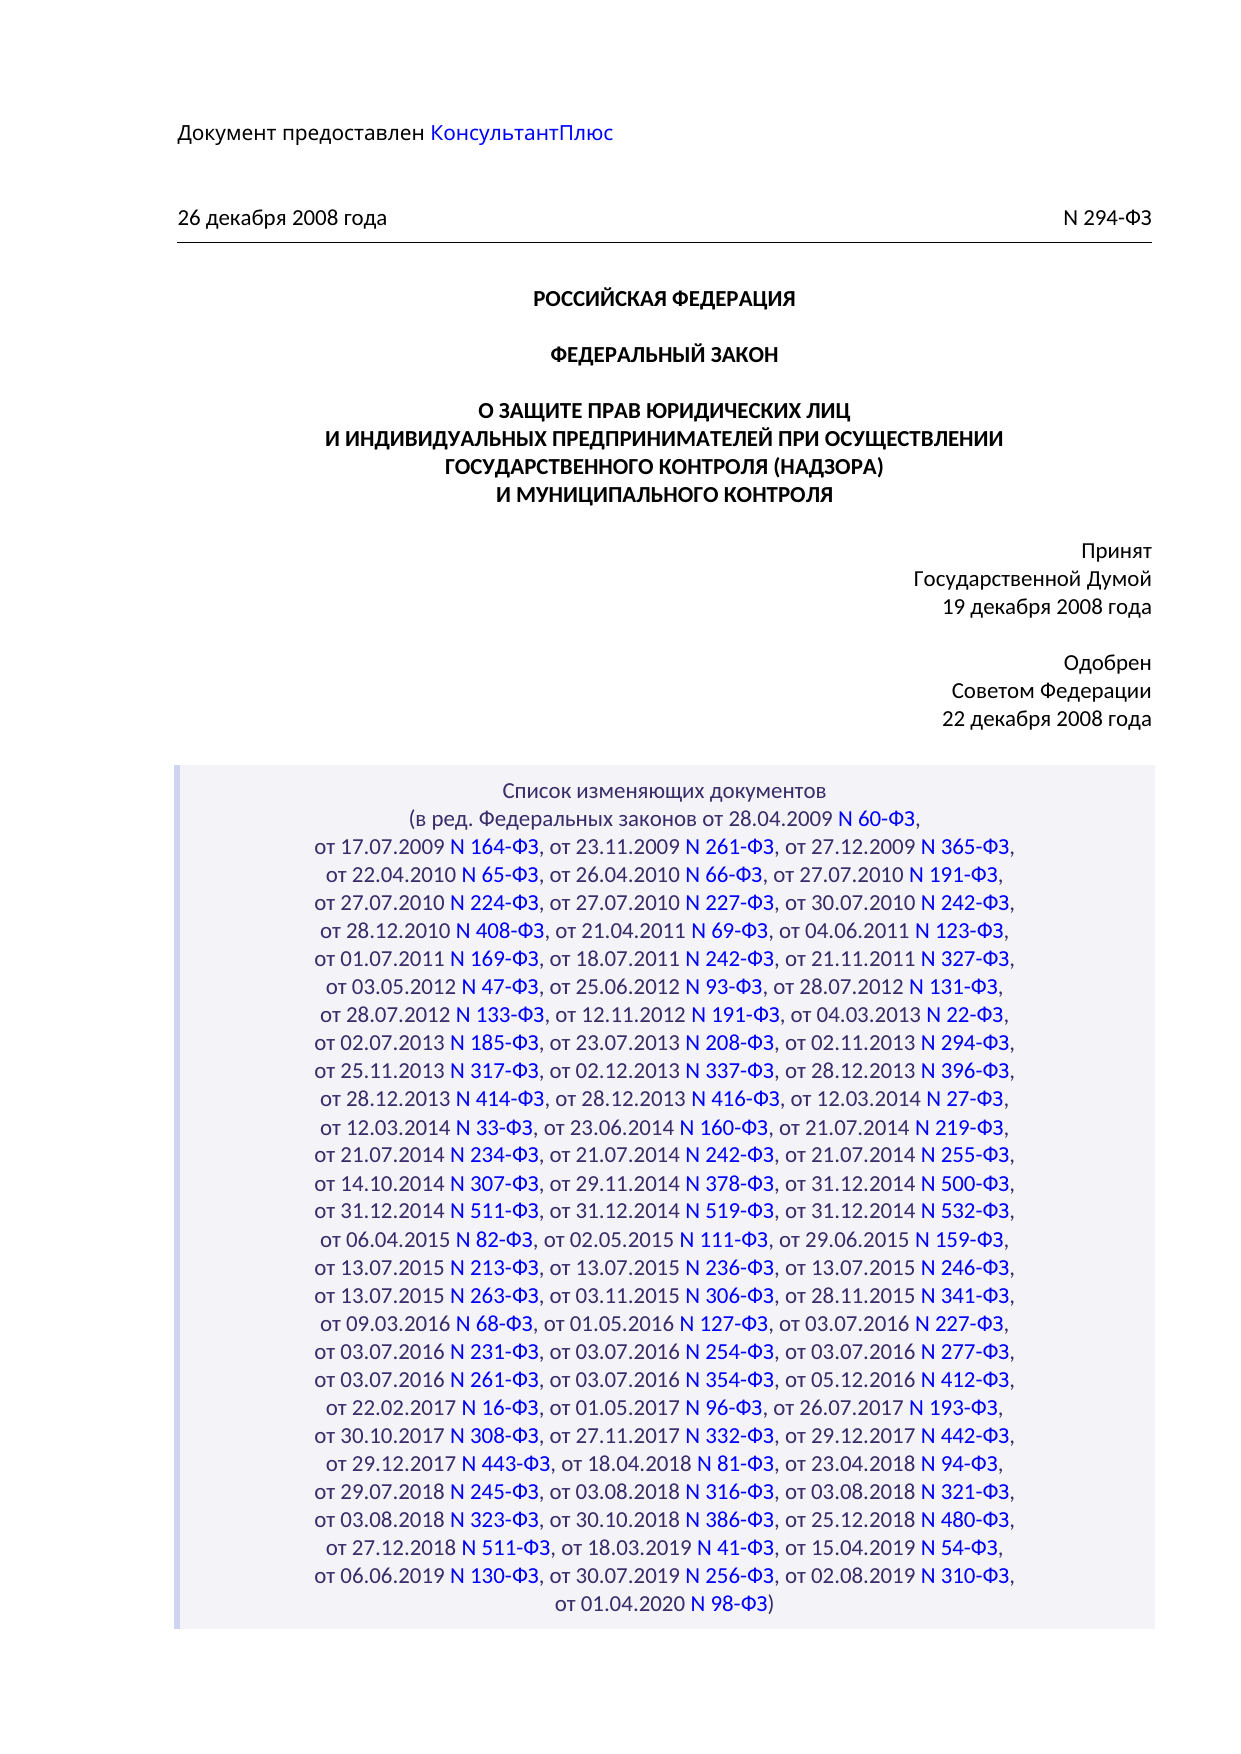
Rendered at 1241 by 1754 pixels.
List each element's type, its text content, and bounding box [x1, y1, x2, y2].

text 22 декабря 2008 года [177, 704, 1152, 732]
text Государственной Думой [177, 564, 1152, 592]
title ГОСУДАРСТВЕННОГО КОНТРОЛЯ (НАДЗОРА) [177, 452, 1152, 480]
title И МУНИЦИПАЛЬНОГО КОНТРОЛЯ [177, 480, 1152, 508]
title РОССИЙСКАЯ ФЕДЕРАЦИЯ [177, 284, 1152, 312]
text Принят [177, 536, 1152, 564]
title О ЗАЩИТЕ ПРАВ ЮРИДИЧЕСКИХ ЛИЦ [177, 396, 1152, 424]
text 19 декабря 2008 года [177, 592, 1152, 620]
text Советом Федерации [177, 676, 1152, 704]
title Документ предоставлен КонсультантПлюс [177, 118, 1152, 175]
table_header Список изменяющих документов (в ред. Федеральных законов от 28.04.2009 N 60-ФЗ, от 17.07.2009 N 164-ФЗ, от 23.11.2009 N 261-ФЗ, от 27.12.2009 N 365-ФЗ, от 22.04.2010 N 65-ФЗ, от 26.04.2010 N 66-ФЗ, от 27.07.2010 N 191-ФЗ, от 27.07.2010 N 224-ФЗ, от 27.07.2010 N 227-ФЗ, от 30.07.2010 N 242-ФЗ, от 28.12.2010 N 408-ФЗ, от 21.04.2011 N 69-ФЗ, от 04.06.2011 N 123-ФЗ, от 01.07.2011 N 169-ФЗ, от 18.07.2011 N 242-ФЗ, от 21.11.2011 N 327-ФЗ, от 03.05.2012 N 47-ФЗ, от 25.06.2012 N 93-ФЗ, от 28.07.2012 N 131-ФЗ, от 28.07.2012 N 133-ФЗ, от 12.11.2012 N 191-ФЗ, от 04.03.2013 N 22-ФЗ, от 02.07.2013 N 185-ФЗ, от 23.07.2013 N 208-ФЗ, от 02.11.2013 N 294-ФЗ, от 25.11.2013 N 317-ФЗ, от 02.12.2013 N 337-ФЗ, от 28.12.2013 N 396-ФЗ, от 28.12.2013 N 414-ФЗ, от 28.12.2013 N 416-ФЗ, от 12.03.2014 N 27-ФЗ, от 12.03.2014 N 33-ФЗ, от 23.06.2014 N 160-ФЗ, от 21.07.2014 N 219-ФЗ, от 21.07.2014 N 234-ФЗ, от 21.07.2014 N 242-ФЗ, от 21.07.2014 N 255-ФЗ, от 14.10.2014 N 307-ФЗ, от 29.11.2014 N 378-ФЗ, от 31.12.2014 N 500-ФЗ, от 31.12.2014 N 511-ФЗ, от 31.12.2014 N 519-ФЗ, от 31.12.2014 N 532-ФЗ, от 06.04.2015 N 82-ФЗ, от 02.05.2015 N 111-ФЗ, от 29.06.2015 N 159-ФЗ, от 13.07.2015 N 213-ФЗ, от 13.07.2015 N 236-ФЗ, от 13.07.2015 N 246-ФЗ, от 13.07.2015 N 263-ФЗ, от 03.11.2015 N 306-ФЗ, от 28.11.2015 N 341-ФЗ, от 09.03.2016 N 68-ФЗ, от 01.05.2016 N 127-ФЗ, от 03.07.2016 N 227-ФЗ, от 03.07.2016 N 231-ФЗ, от 03.07.2016 N 254-ФЗ, от 03.07.2016 N 277-ФЗ, от 03.07.2016 N 261-ФЗ, от 03.07.2016 N 354-ФЗ, от 05.12.2016 N 412-ФЗ, от 22.02.2017 N 16-ФЗ, от 01.05.2017 N 96-ФЗ, от 26.07.2017 N 193-ФЗ, от 30.10.2017 N 308-ФЗ, от 27.11.2017 N 332-ФЗ, от 29.12.2017 N 442-ФЗ, от 29.12.2017 N 443-ФЗ, от 18.04.2018 N 81-ФЗ, от 23.04.2018 N 94-ФЗ, от 29.07.2018 N 245-ФЗ, от 03.08.2018 N 316-ФЗ, от 03.08.2018 N 321-ФЗ, от 03.08.2018 N 323-ФЗ, от 30.10.2018 N 386-ФЗ, от 25.12.2018 N 480-ФЗ, от 27.12.2018 N 511-ФЗ, от 18.03.2019 N 41-ФЗ, от 15.04.2019 N 54-ФЗ, от 06.06.2019 N 130-ФЗ, от 30.07.2019 N 256-ФЗ, от 02.08.2019 N 310-ФЗ, от 01.04.2020 N 98-ФЗ) [180, 765, 1149, 1629]
table_header N 294-ФЗ [664, 203, 1152, 231]
table_header 26 декабря 2008 года [177, 203, 664, 231]
title И ИНДИВИДУАЛЬНЫХ ПРЕДПРИНИМАТЕЛЕЙ ПРИ ОСУЩЕСТВЛЕНИИ [177, 424, 1152, 452]
title ФЕДЕРАЛЬНЫЙ ЗАКОН [177, 340, 1152, 368]
text Одобрен [177, 648, 1152, 676]
